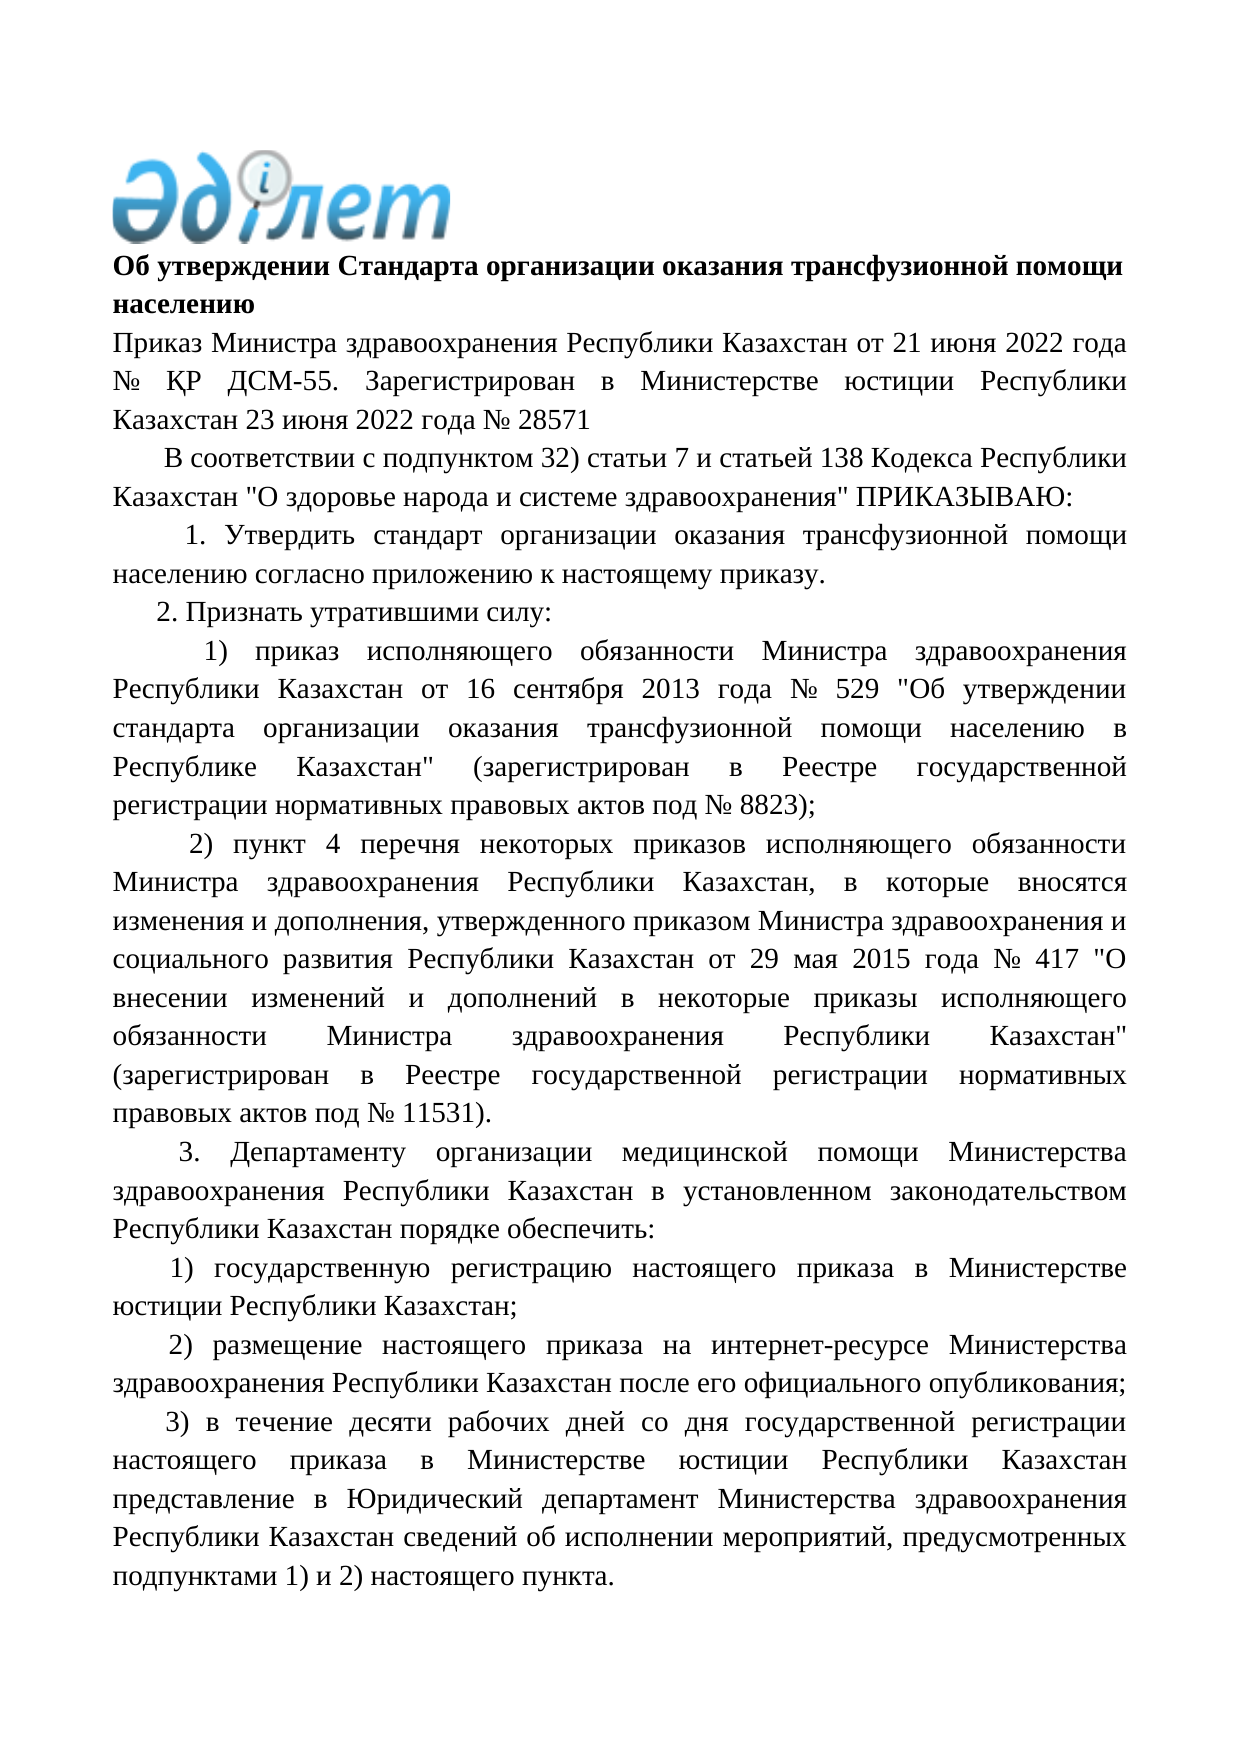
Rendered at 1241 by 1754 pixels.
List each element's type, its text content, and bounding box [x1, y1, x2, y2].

text 1) государственную регистрацию настоящего приказа в Министерстве юстиции Республики Казахстан; [112, 1250, 1128, 1322]
text 3) в течение десяти рабочих дней со дня государственной регистрации настоящего приказа в Министерстве юстиции Республики Казахстан представление в Юридический департамент Министерства здравоохранения Республики Казахстан сведений об исполнении мероприятий, предусмотренных подпунктами 1) и 2) настоящего пункта. [112, 1404, 1128, 1592]
text 3. Департаменту организации медицинской помощи Министерства здравоохранения Республики Казахстан в установленном законодательством Республики Казахстан порядке обеспечить: [112, 1134, 1128, 1245]
text 2) пункт 4 перечня некоторых приказов исполняющего обязанности Министра здравоохранения Республики Казахстан, в которые вносятся изменения и дополнения, утвержденного приказом Министра здравоохранения и социального развития Республики Казахстан от 29 мая 2015 года № 417 "О внесении изменений и дополнений в некоторые приказы исполняющего обязанности Министра здравоохранения Республики Казахстан" (зарегистрирован в Реестре государственной регистрации нормативных правовых актов под № 11531). [112, 826, 1128, 1129]
text Приказ Министра здравоохранения Республики Казахстан от 21 июня 2022 года № ҚР ДСМ-55. Зарегистрирован в Министерстве юстиции Республики Казахстан 23 июня 2022 года № 28571 [112, 325, 1128, 435]
picture [112, 150, 451, 244]
text 1. Утвердить cтандарт организации оказания трансфузионной помощи населению согласно приложению к настоящему приказу. [112, 517, 1128, 589]
text В соответствии с подпунктом 32) статьи 7 и статьей 138 Кодекса Республики Казахстан "О здоровье народа и системе здравоохранения" ПРИКАЗЫВАЮ: [112, 440, 1128, 512]
text Об утверждении Cтандарта организации оказания трансфузионной помощи населению [112, 248, 1128, 320]
text 2. Признать утратившими силу: [112, 594, 1128, 628]
text 1) приказ исполняющего обязанности Министра здравоохранения Республики Казахстан от 16 сентября 2013 года № 529 "Об утверждении стандарта организации оказания трансфузионной помощи населению в Республике Казахстан" (зарегистрирован в Реестре государственной регистрации нормативных правовых актов под № 8823); [112, 633, 1128, 821]
text 2) размещение настоящего приказа на интернет-ресурсе Министерства здравоохранения Республики Казахстан после его официального опубликования; [112, 1327, 1128, 1399]
